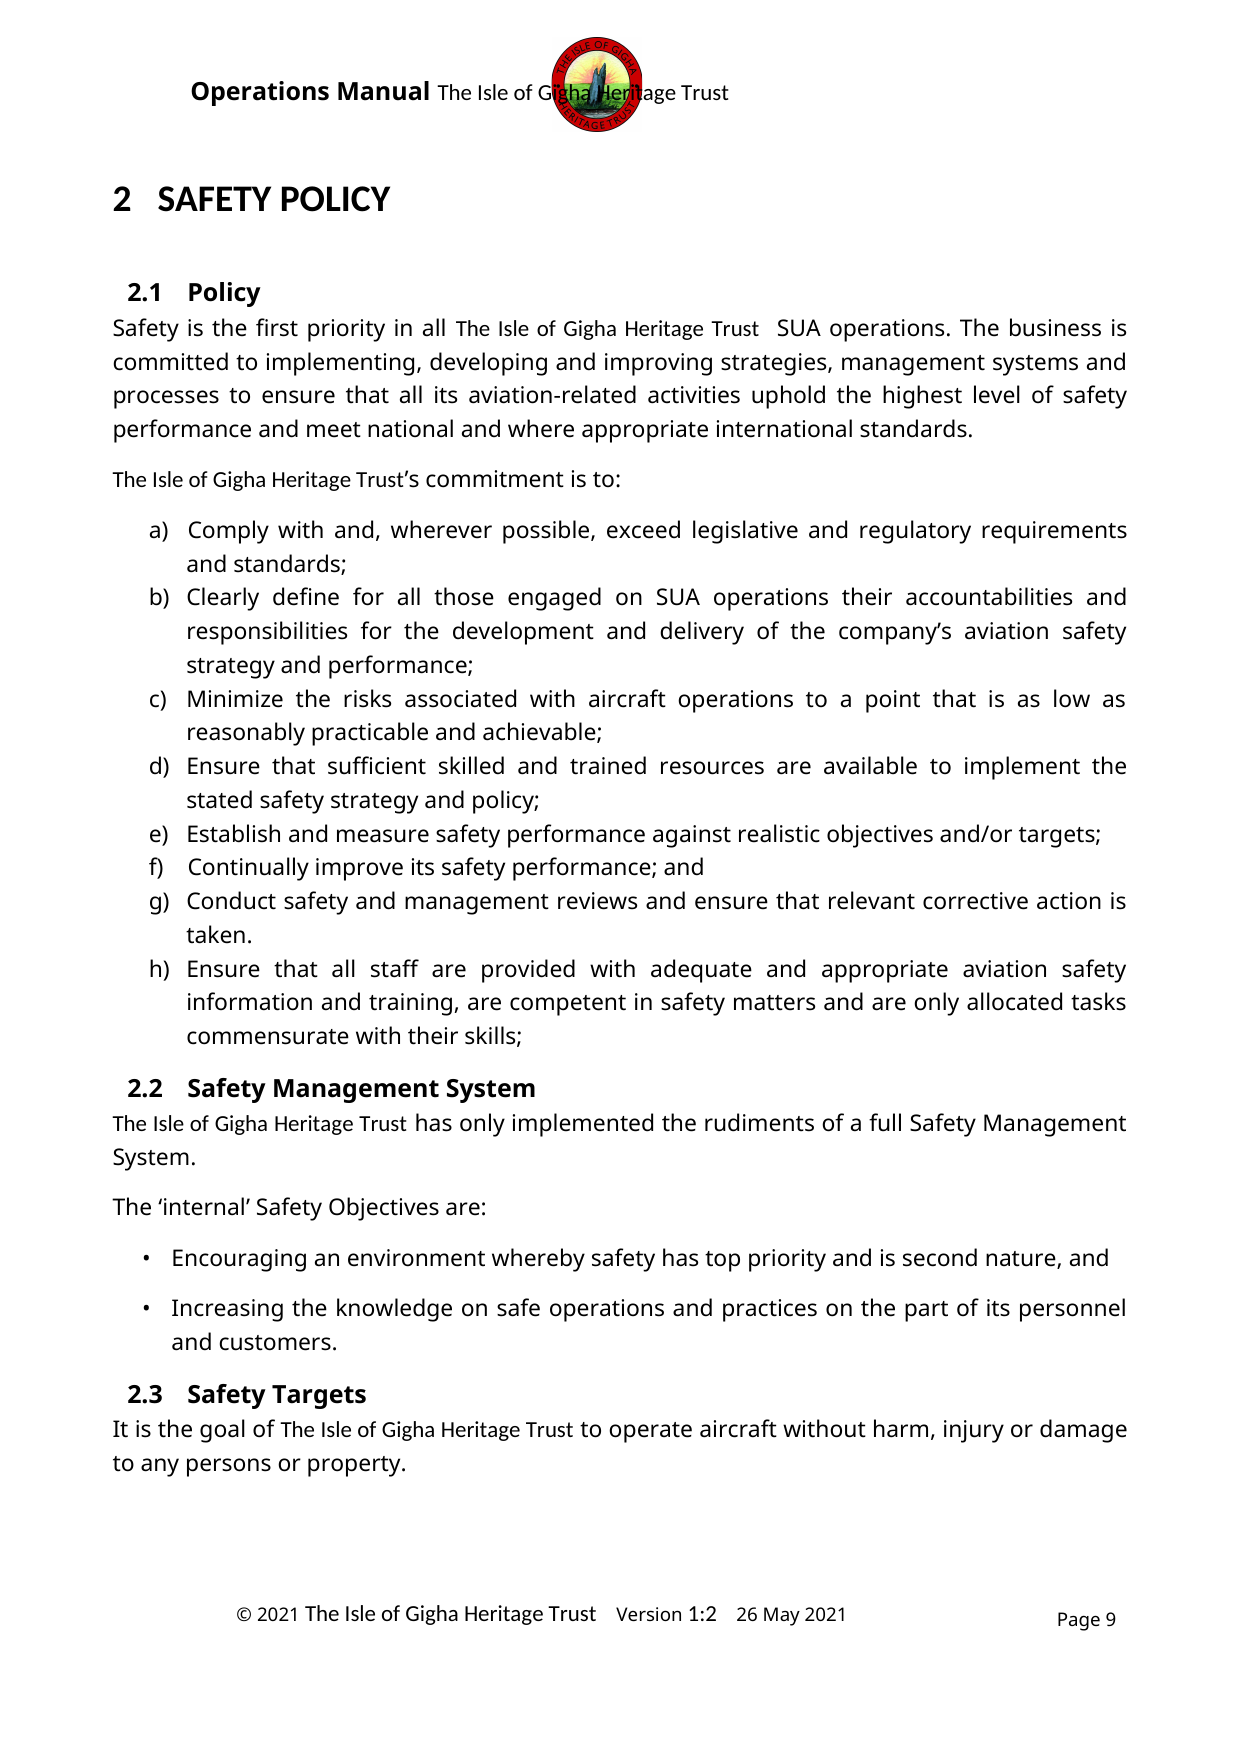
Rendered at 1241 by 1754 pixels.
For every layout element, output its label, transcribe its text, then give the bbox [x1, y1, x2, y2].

list Continually improve its safety performance; and [148, 851, 1128, 882]
subtitle Safety Targets [127, 1376, 1128, 1410]
list Ensure that sufficient skilled and trained resources are available to implement the stated safety strategy and policy; [148, 750, 1128, 815]
list Clearly define for all those engaged on SUA operations their accountabilities and responsibilities for the development and delivery of the company’s aviation safety strategy and performance; [148, 581, 1128, 680]
subtitle SAFETY POLICY [112, 175, 1128, 221]
text The ‘internal’ Safety Objectives are: [112, 1191, 1128, 1223]
list Minimize the risks associated with aircraft operations to a point that is as low as reasonably practicable and achievable; [148, 682, 1128, 747]
list Conduct safety and management reviews and ensure that relevant corrective action is taken. [148, 885, 1128, 950]
list Establish and measure safety performance against realistic objectives and/or targets; [148, 817, 1128, 849]
text has only implemented the rudiments of a full Safety Management System. [112, 1107, 1128, 1172]
text ’s commitment is to: [112, 463, 1128, 494]
list Comply with and, wherever possible, exceed legislative and regulatory requirements and standards; [148, 514, 1128, 579]
text • Increasing the knowledge on safe operations and practices on the part of its personnel and customers. [142, 1292, 1128, 1357]
text Safety is the first priority in all SUA operations. The business is committed to implementing, developing and improving strategies, management systems and processes to ensure that all its aviation-related activities uphold the highest level of safety performance and meet national and where appropriate international standards. [112, 312, 1128, 444]
list Ensure that all staff are provided with adequate and appropriate aviation safety information and training, are competent in safety matters and are only allocated tasks commensurate with their skills; [148, 952, 1128, 1051]
text It is the goal of to operate aircraft without harm, injury or damage to any persons or property. [112, 1413, 1128, 1478]
text • Encouraging an environment whereby safety has top priority and is second nature, and [142, 1242, 1128, 1273]
subtitle Policy [127, 275, 1128, 309]
picture [551, 37, 643, 132]
subtitle Safety Management System [127, 1070, 1128, 1104]
